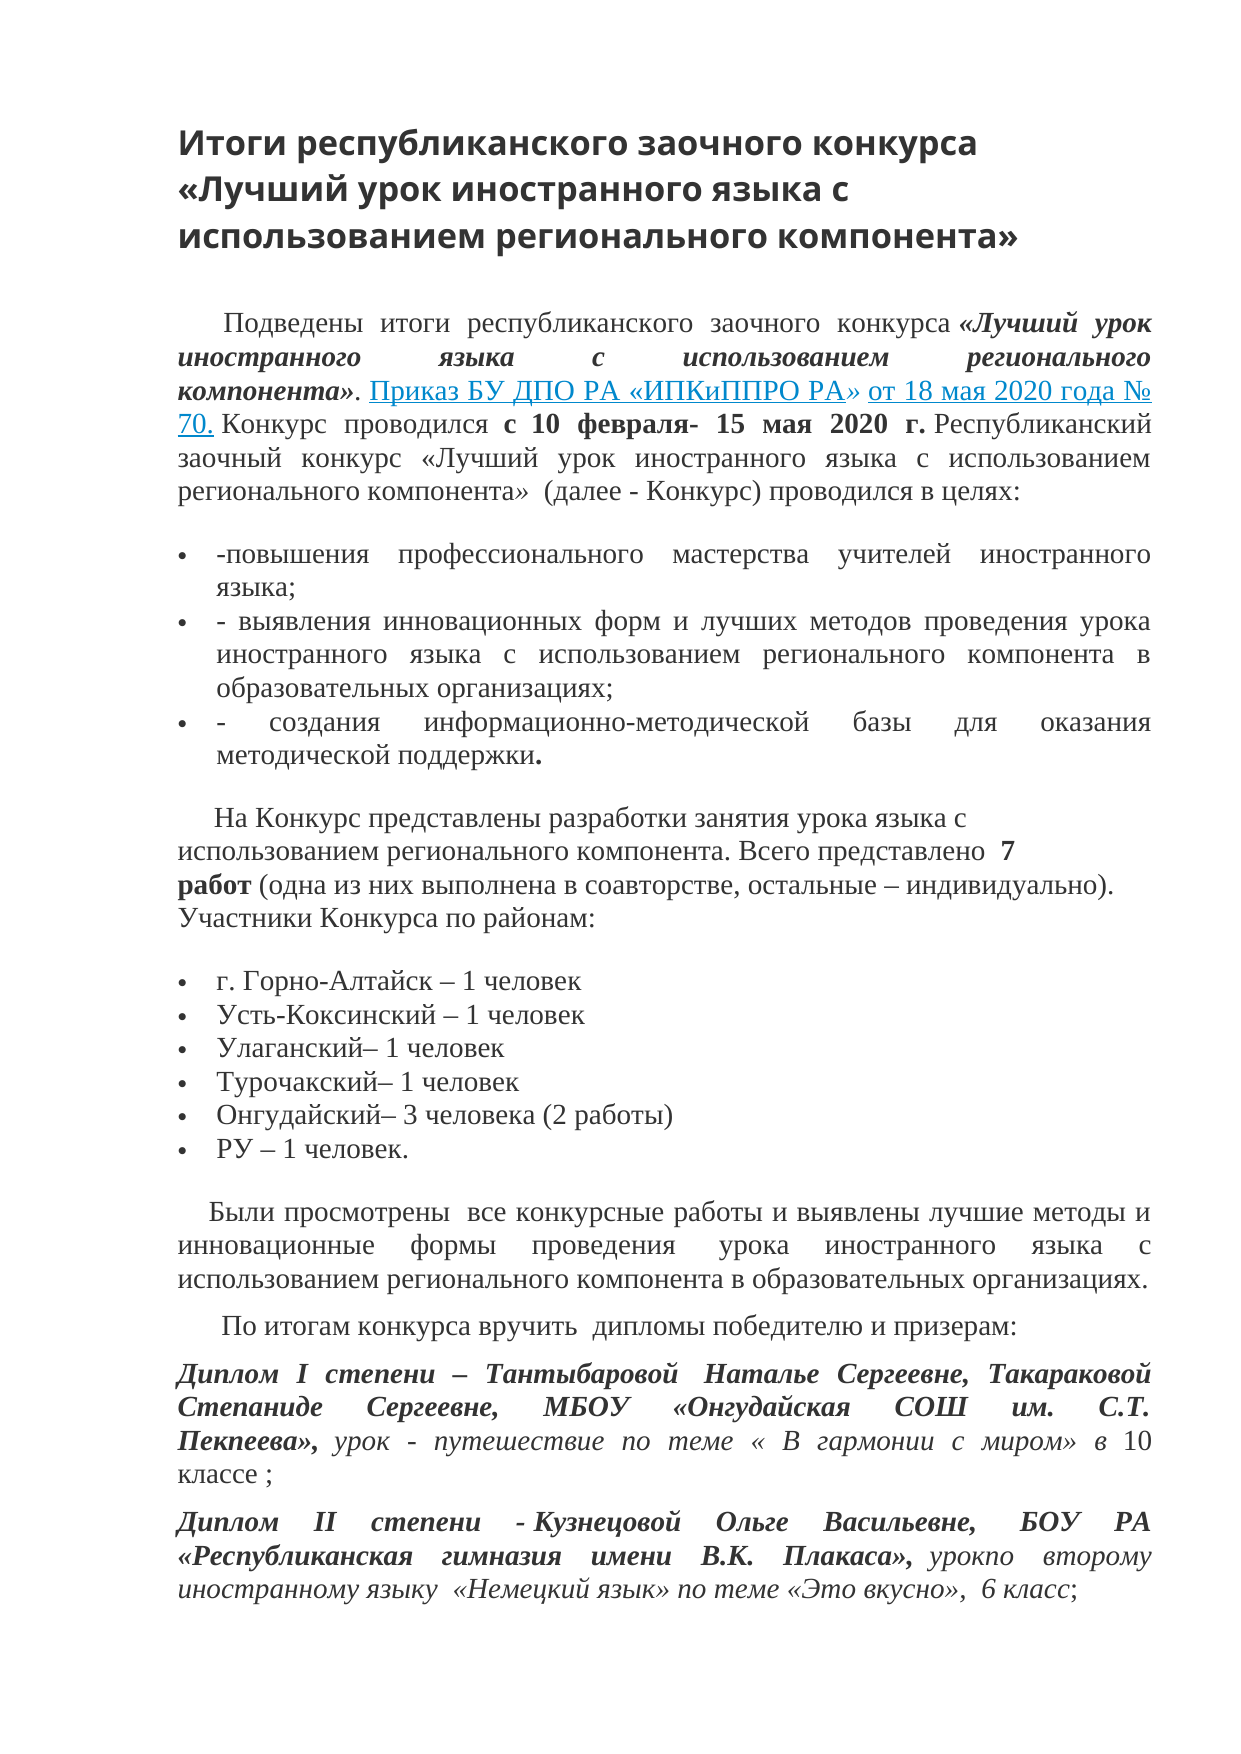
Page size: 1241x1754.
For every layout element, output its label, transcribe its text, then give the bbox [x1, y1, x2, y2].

text По итогам конкурса вручить дипломы победителю и призерам: [177, 1308, 1152, 1342]
list - выявления инновационных форм и лучших методов проведения урока иностранного языка с использованием регионального компонента в образовательных организациях; [179, 603, 1152, 704]
list Онгудайский– 3 человека (2 работы) [179, 1097, 1152, 1131]
list - создания информационно-методической базы для оказания методической поддержки. [179, 704, 1152, 771]
list -повышения профессионального мастерства учителей иностранного языка; [179, 536, 1152, 603]
text Были просмотрены все конкурсные работы и выявлены лучшие методы и инновационные формы проведения урока иностранного языка с использованием регионального компонента в образовательных организациях. [177, 1194, 1152, 1294]
list РУ – 1 человек. [179, 1131, 1152, 1164]
text Подведены итоги республиканского заочного конкурса «Лучший урок иностранного языка с использованием регионального компонента». Приказ БУ ДПО РА «ИПКиППРО РА» от 18 мая 2020 года № 70. Конкурс проводился с 10 февраля- 15 мая 2020 г. Республиканский заочный конкурс «Лучший урок иностранного языка с использованием регионального компонента» (далее - Конкурс) проводился в целях: [177, 306, 1152, 507]
list Турочакский– 1 человек [179, 1064, 1152, 1097]
text Диплом I степени – Тантыбаровой Наталье Сергеевне, Такараковой Степаниде Сергеевне, МБОУ «Онгудайская СОШ им. С.Т. Пекпеева», урок - путешествие по теме « В гармонии с миром» в 10 классе ; [177, 1356, 1152, 1490]
text Итоги республиканского заочного конкурса «Лучший урок иностранного языка с использованием регионального компонента» [177, 118, 1152, 259]
list Улаганский– 1 человек [179, 1030, 1152, 1064]
text Диплом II степени - Кузнецовой Ольге Васильевне, БОУ РА «Республиканская гимназия имени В.К. Плакаса», урокпо второму иностранному языку «Немецкий язык» по теме «Это вкусно», 6 класс; [177, 1504, 1152, 1605]
text На Конкурс представлены разработки занятия урока языка c использованием регионального компонента. Всего представлено 7 работ (одна из них выполнена в соавторстве, остальные – индивидуально). Участники Конкурса по районам: [177, 800, 1152, 934]
list Усть-Коксинский – 1 человек [179, 997, 1152, 1030]
list г. Горно-Алтайск – 1 человек [179, 963, 1152, 997]
